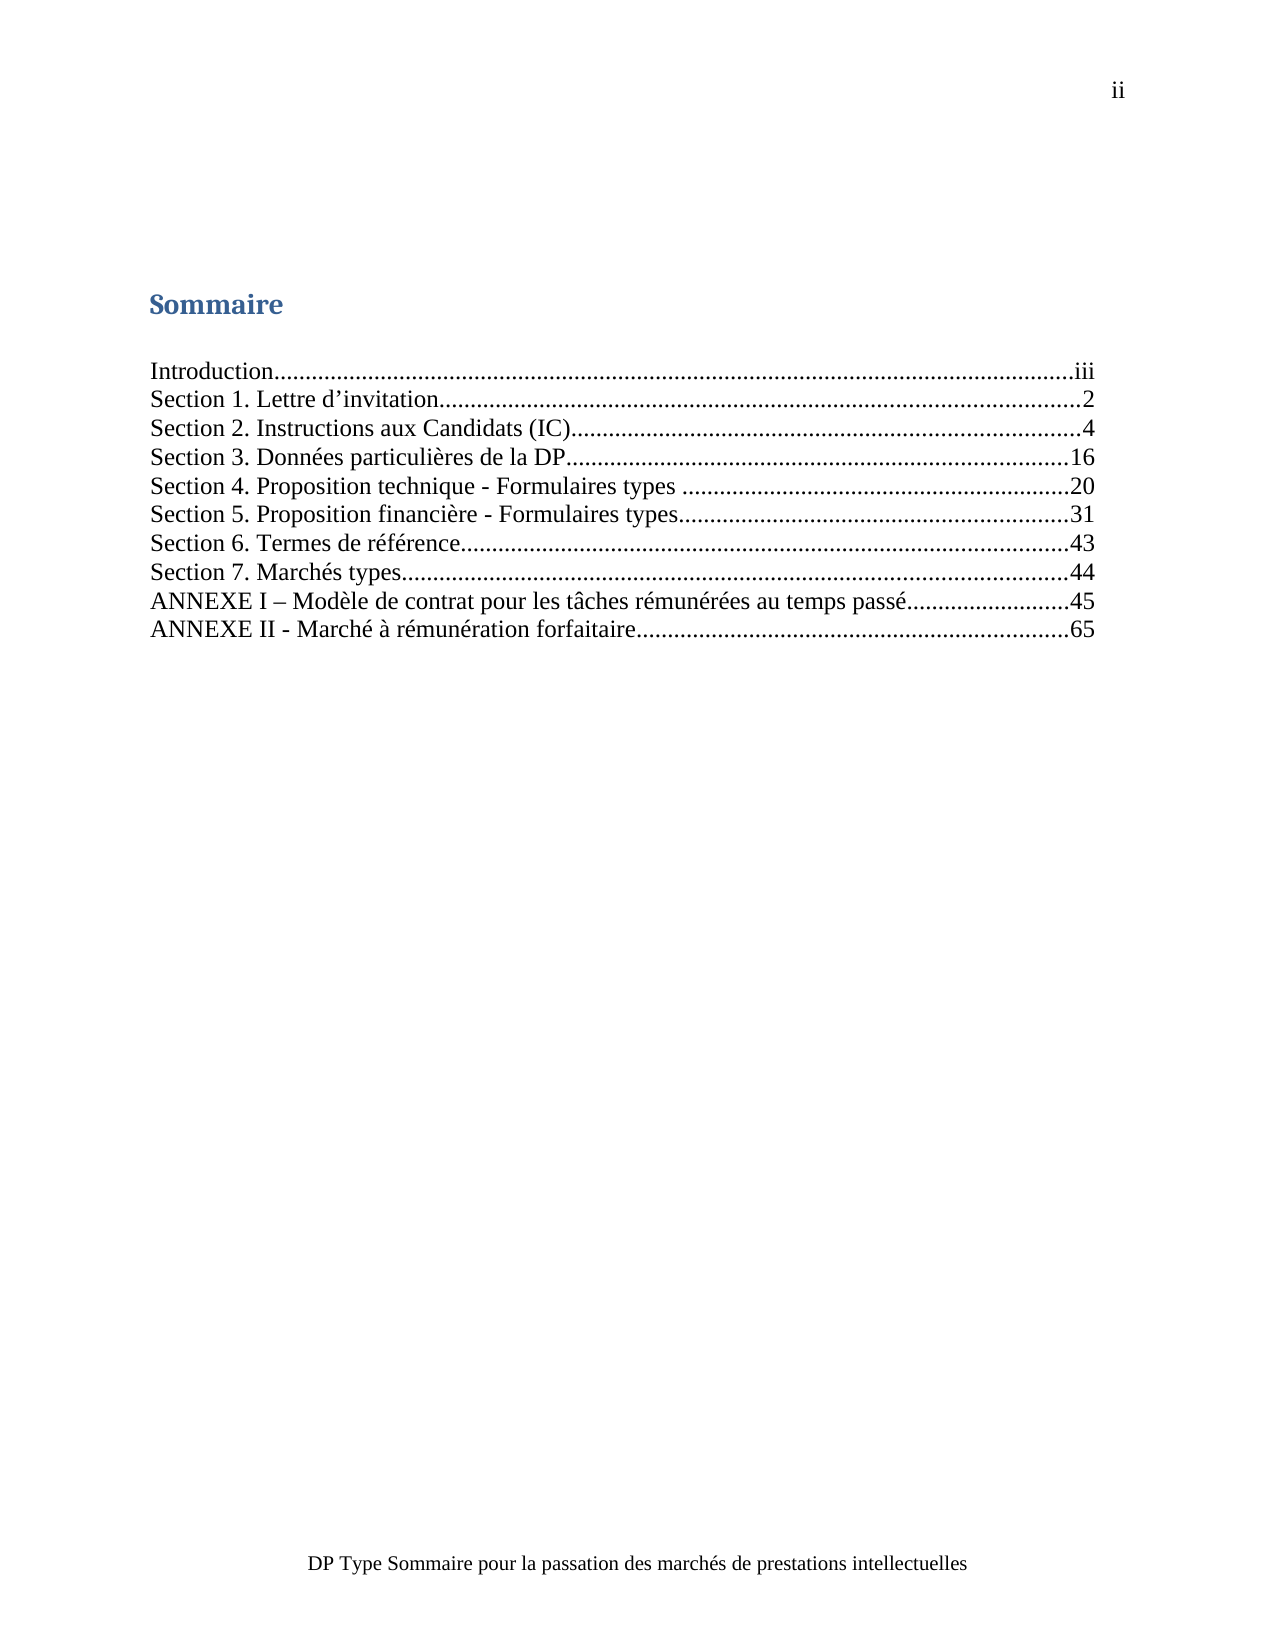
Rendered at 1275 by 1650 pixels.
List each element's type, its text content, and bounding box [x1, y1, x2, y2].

text Section 7. Marchés types 44 [150, 557, 1125, 586]
text ANNEXE II - Marché à rémunération forfaitaire 65 [150, 614, 1125, 643]
text Section 3. Données particulières de la DP 16 [150, 442, 1125, 471]
text Introduction iii [150, 356, 1125, 384]
text Section 1. Lettre d’invitation 2 [150, 384, 1125, 413]
text ANNEXE I – Modèle de contrat pour les tâches rémunérées au temps passé 45 [150, 586, 1125, 614]
text Section 5. Proposition financière - Formulaires types 31 [150, 499, 1125, 528]
subtitle Sommaire [150, 288, 1125, 322]
text Section 4. Proposition technique - Formulaires types 20 [150, 471, 1125, 499]
text Section 6. Termes de référence 43 [150, 528, 1125, 557]
text Section 2. Instructions aux Candidats (IC) 4 [150, 413, 1125, 442]
